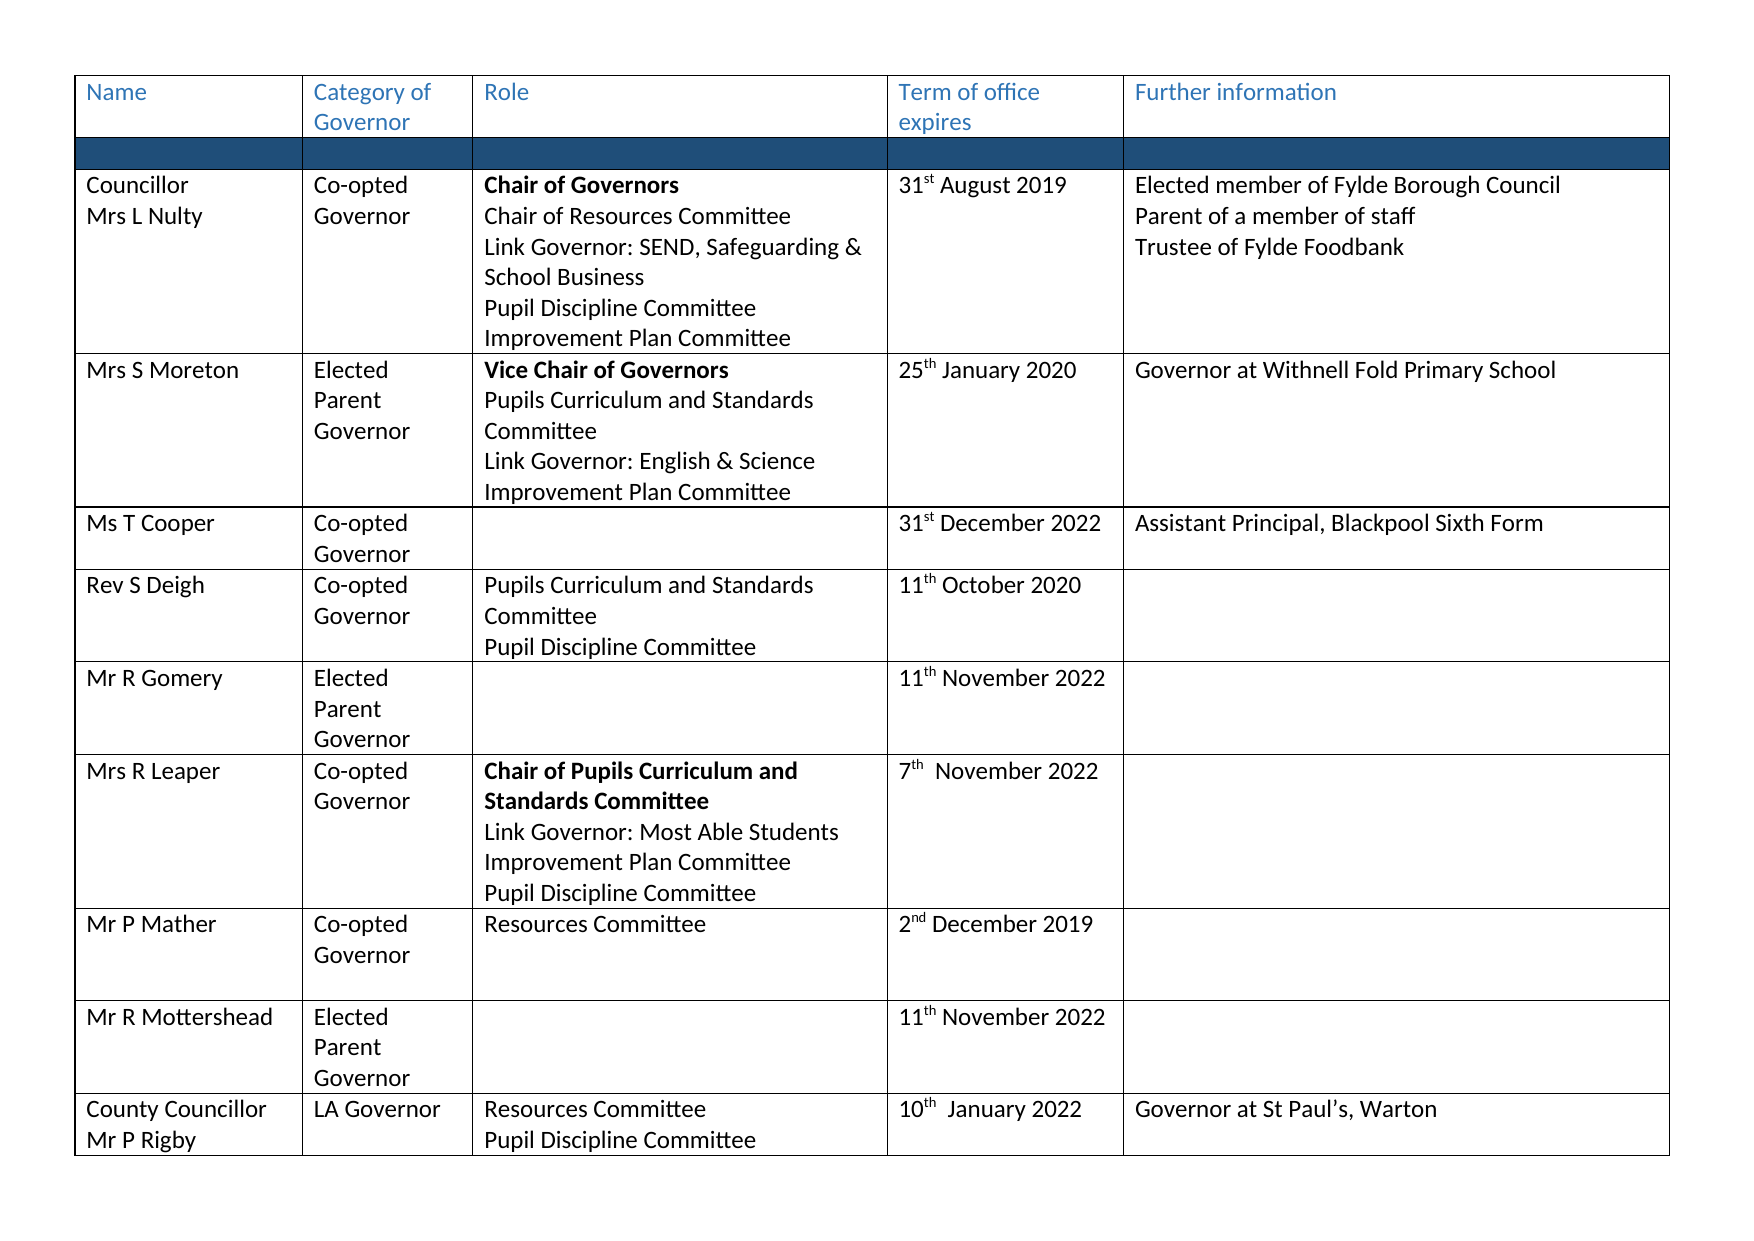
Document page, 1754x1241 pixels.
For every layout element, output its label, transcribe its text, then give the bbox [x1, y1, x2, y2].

table_cell 10th January 2022 [888, 1094, 1123, 1155]
table_cell Mrs S Moreton [76, 354, 302, 506]
table_cell 25th January 2020 [888, 354, 1123, 506]
table_header Role [473, 76, 887, 137]
table_cell [76, 138, 302, 169]
table_cell [303, 138, 472, 169]
table_cell Elected Parent Governor [303, 1001, 472, 1093]
table_cell [1124, 1001, 1669, 1093]
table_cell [473, 1094, 887, 1155]
table_cell [1124, 755, 1669, 907]
table_cell [473, 138, 887, 169]
table_cell Ms T Cooper [76, 508, 302, 568]
table_cell Vice Chair of Governors Pupils Curriculum and Standards Committee Link Governor: English & Science Improvement Plan Committee [473, 354, 887, 506]
table_cell [1124, 662, 1669, 754]
table_cell 11th October 2020 [888, 570, 1123, 661]
table_cell Chair of Pupils Curriculum and Standards Committee Link Governor: Most Able Students Improvement Plan Committee Pupil Discipline Committee [473, 755, 887, 907]
table_cell [473, 508, 887, 568]
table_cell Elected member of Fylde Borough Council Parent of a member of staff Trustee of Fylde Foodbank [1124, 170, 1669, 353]
table_cell Co-opted Governor [303, 170, 472, 353]
table_cell Co-opted Governor [303, 909, 472, 1000]
table_cell 7th November 2022 [888, 755, 1123, 907]
table_cell [888, 138, 1123, 169]
table_cell Resources Committee [473, 909, 887, 1000]
table_cell 31st December 2022 [888, 508, 1123, 568]
table_cell Mrs R Leaper [76, 755, 302, 907]
table_header Further information [1124, 76, 1669, 137]
table_cell Councillor Mrs L Nulty [76, 170, 302, 353]
table_header Term of office expires [888, 76, 1123, 137]
table_cell Pupils Curriculum and Standards Committee Pupil Discipline Committee [473, 570, 887, 661]
table_cell Co-opted Governor [303, 570, 472, 661]
table_cell Elected Parent Governor [303, 662, 472, 754]
table_cell [1124, 909, 1669, 1000]
table_cell [1124, 570, 1669, 661]
table_cell Co-opted Governor [303, 508, 472, 568]
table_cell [1124, 1094, 1669, 1155]
table_header Name [76, 76, 302, 137]
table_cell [76, 1094, 302, 1155]
table_cell 2nd December 2019 [888, 909, 1123, 1000]
table_cell Chair of Governors Chair of Resources Committee Link Governor: SEND, Safeguarding & School Business Pupil Discipline Committee Improvement Plan Committee [473, 170, 887, 353]
table_cell Co-opted Governor [303, 755, 472, 907]
table_cell [1124, 138, 1669, 169]
table_cell Rev S Deigh [76, 570, 302, 661]
table_cell Mr R Mottershead [76, 1001, 302, 1093]
table_cell 11th November 2022 [888, 1001, 1123, 1093]
table_cell Elected Parent Governor [303, 354, 472, 506]
table_cell LA Governor [303, 1094, 472, 1155]
table_cell [473, 662, 887, 754]
table_cell 11th November 2022 [888, 662, 1123, 754]
table_header Category of Governor [303, 76, 472, 137]
table_cell 31st August 2019 [888, 170, 1123, 353]
table_cell [473, 1001, 887, 1093]
table_cell Governor at Withnell Fold Primary School [1124, 354, 1669, 506]
table_cell Mr R Gomery [76, 662, 302, 754]
table_cell Assistant Principal, Blackpool Sixth Form [1124, 508, 1669, 568]
table_cell Mr P Mather [76, 909, 302, 1000]
